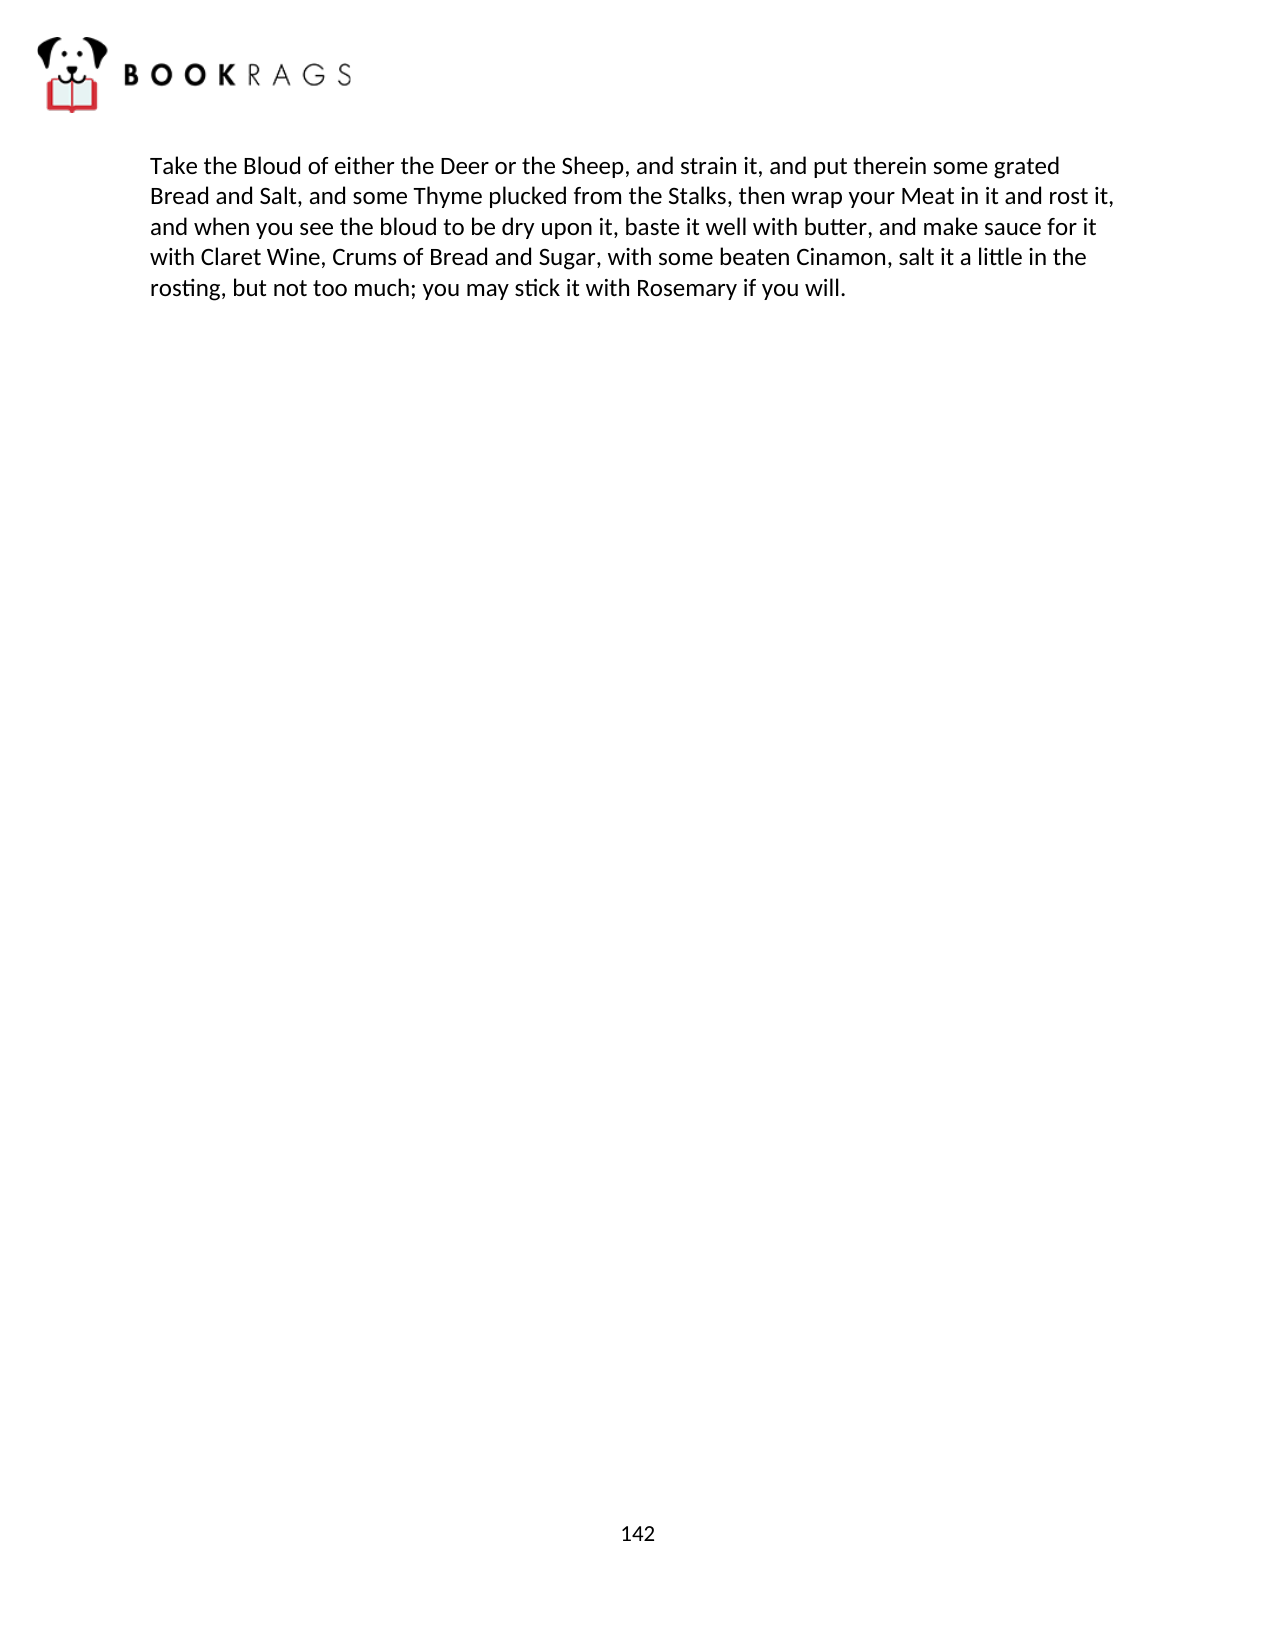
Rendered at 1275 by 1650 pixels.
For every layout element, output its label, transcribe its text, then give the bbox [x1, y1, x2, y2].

picture [37, 37, 351, 113]
text Take the Bloud of either the Deer or the Sheep, and strain it, and put therein some grated Bread and Salt, and some Thyme plucked from the Stalks, then wrap your Meat in it and rost it, and when you see the bloud to be dry upon it, baste it well with butter, and make sauce for it with Claret Wine, Crums of Bread and Sugar, with some beaten Cinamon, salt it a little in the rosting, but not too much; you may stick it with Rosemary if you will. [150, 150, 1125, 303]
